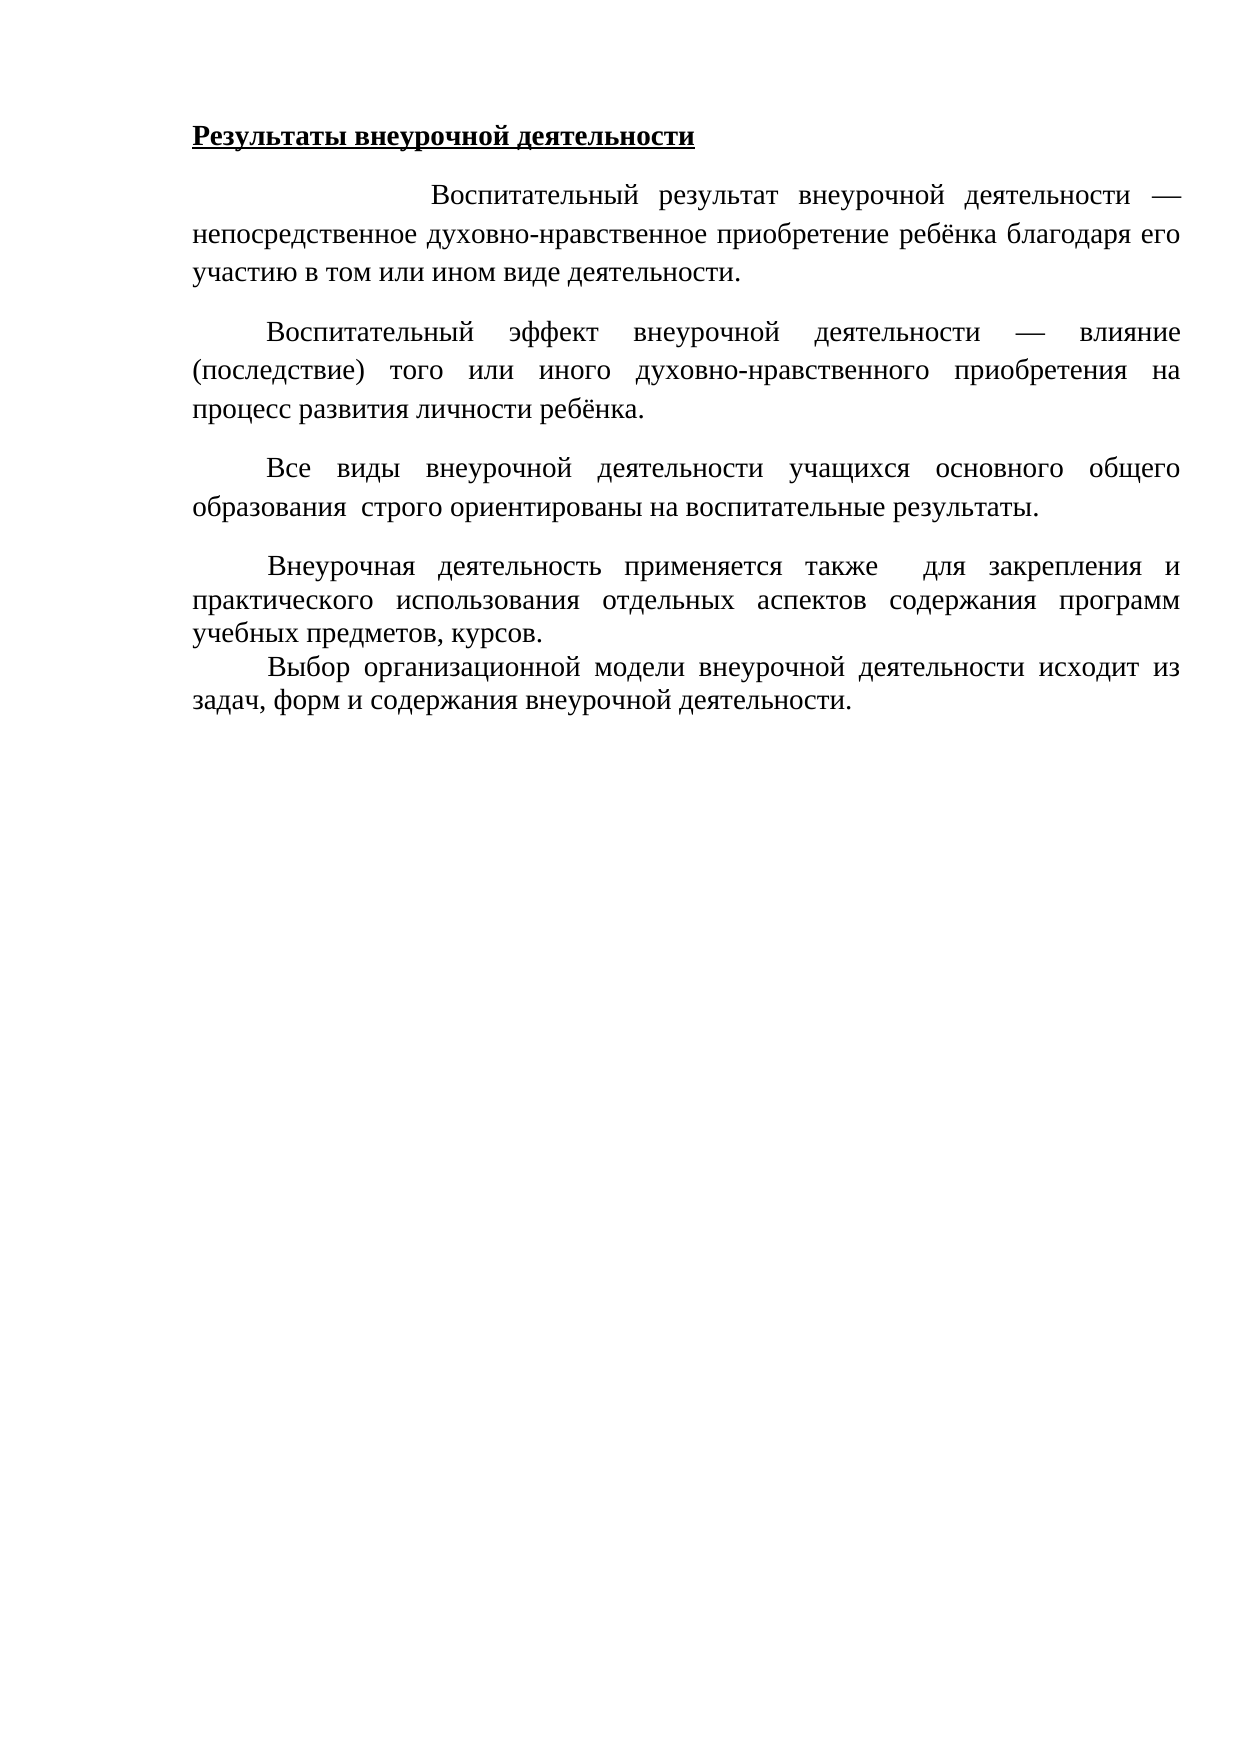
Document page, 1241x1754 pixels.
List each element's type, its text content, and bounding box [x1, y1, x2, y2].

text Воспитательный результат внеурочной деятельности — непосредственное духовно-нравственное приобретение ребёнка благодаря его участию в том или ином виде деятельности. [192, 177, 1181, 288]
text Результаты внеурочной деятельности [192, 118, 1181, 152]
text Внеурочная деятельность применяется также для закрепления и практического использования отдельных аспектов содержания программ учебных предметов, курсов. [192, 548, 1181, 649]
text Выбор организационной модели внеурочной деятельности исходит из задач, форм и содержания внеурочной деятельности. [192, 649, 1181, 716]
text Воспитательный эффект внеурочной деятельности — влияние (последствие) того или иного духовно-нравственного приобретения на процесс развития личности ребёнка. [192, 314, 1181, 424]
text Все виды внеурочной деятельности учащихся основного общего образования строго ориентированы на воспитательные результаты. [192, 450, 1181, 522]
